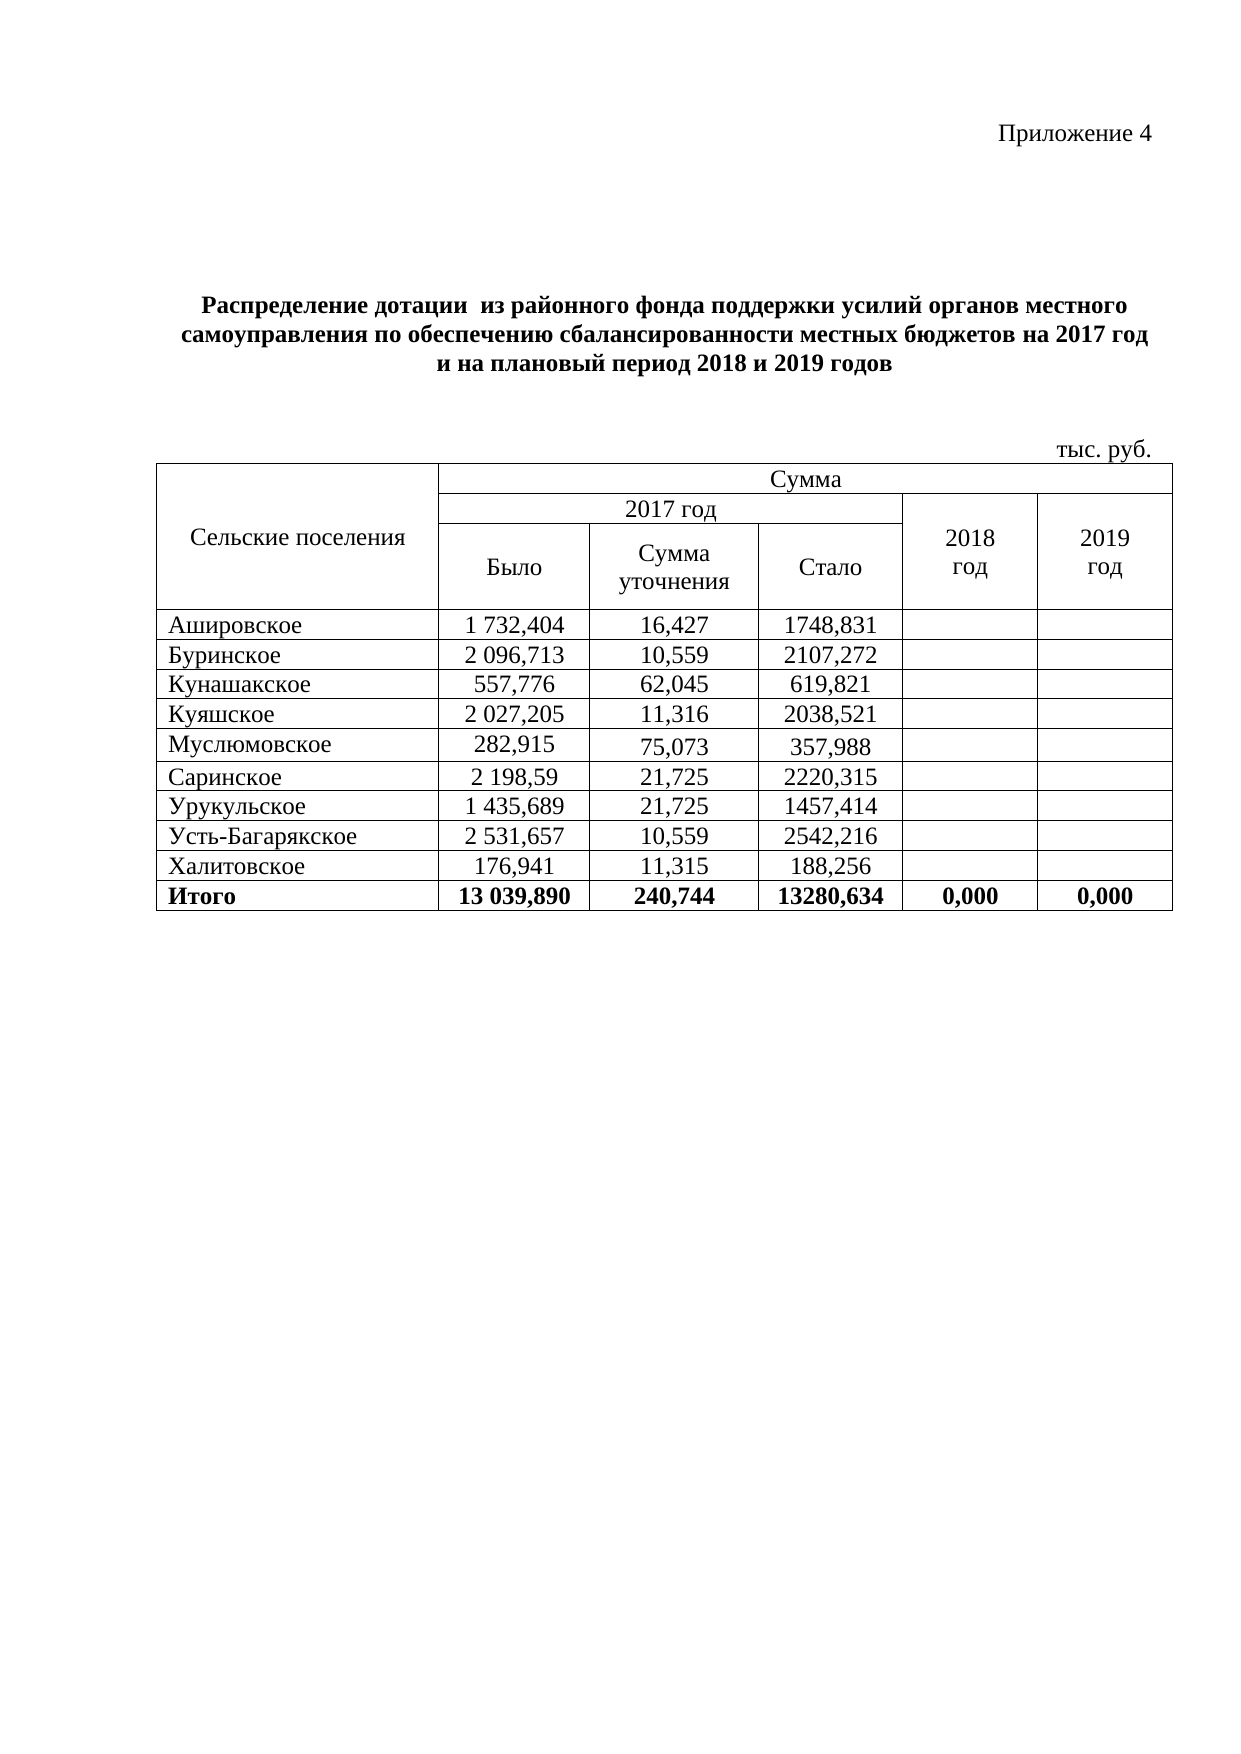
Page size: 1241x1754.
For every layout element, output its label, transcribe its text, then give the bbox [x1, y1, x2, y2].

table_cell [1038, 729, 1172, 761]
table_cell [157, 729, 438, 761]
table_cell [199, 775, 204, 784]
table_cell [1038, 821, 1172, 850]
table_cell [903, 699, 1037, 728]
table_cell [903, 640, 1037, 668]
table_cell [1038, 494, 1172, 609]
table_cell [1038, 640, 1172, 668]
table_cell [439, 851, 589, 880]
text Приложение 4 [177, 118, 1152, 147]
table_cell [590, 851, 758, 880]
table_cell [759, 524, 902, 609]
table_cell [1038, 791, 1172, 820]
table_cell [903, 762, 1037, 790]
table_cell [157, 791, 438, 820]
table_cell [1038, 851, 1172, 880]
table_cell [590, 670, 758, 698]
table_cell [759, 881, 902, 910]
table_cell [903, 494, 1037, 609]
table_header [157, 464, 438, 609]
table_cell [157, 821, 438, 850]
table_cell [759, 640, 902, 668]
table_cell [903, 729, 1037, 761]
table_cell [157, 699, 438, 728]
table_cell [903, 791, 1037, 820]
text Распределение дотации из районного фонда поддержки усилий органов местного самоуправления по обеспечению сбалансированности местных бюджетов на 2017 год и на плановый период 2018 и 2019 годов [177, 291, 1152, 377]
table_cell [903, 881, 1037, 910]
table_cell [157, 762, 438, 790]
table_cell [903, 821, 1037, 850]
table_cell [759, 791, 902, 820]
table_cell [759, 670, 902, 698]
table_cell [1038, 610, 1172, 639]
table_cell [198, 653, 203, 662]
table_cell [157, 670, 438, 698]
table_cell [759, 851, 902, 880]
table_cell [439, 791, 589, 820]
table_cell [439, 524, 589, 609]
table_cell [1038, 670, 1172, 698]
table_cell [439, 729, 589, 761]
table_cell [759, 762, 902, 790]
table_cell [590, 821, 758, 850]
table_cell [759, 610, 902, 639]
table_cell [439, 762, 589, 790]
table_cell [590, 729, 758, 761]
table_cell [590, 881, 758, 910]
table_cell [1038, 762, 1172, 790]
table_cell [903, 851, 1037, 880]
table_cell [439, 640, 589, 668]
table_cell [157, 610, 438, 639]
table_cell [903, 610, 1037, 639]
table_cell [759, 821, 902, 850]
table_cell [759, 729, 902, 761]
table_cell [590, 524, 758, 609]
text тыс. руб. [177, 434, 1152, 463]
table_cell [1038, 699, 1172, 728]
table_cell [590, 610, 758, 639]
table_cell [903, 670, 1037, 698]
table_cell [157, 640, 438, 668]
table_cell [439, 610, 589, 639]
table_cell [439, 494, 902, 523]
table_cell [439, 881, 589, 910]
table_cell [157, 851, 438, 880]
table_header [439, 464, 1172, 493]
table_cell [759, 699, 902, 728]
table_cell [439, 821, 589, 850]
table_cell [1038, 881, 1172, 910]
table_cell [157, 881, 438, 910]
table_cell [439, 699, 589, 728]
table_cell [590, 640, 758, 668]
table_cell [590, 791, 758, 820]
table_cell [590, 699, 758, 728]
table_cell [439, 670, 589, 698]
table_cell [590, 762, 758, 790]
